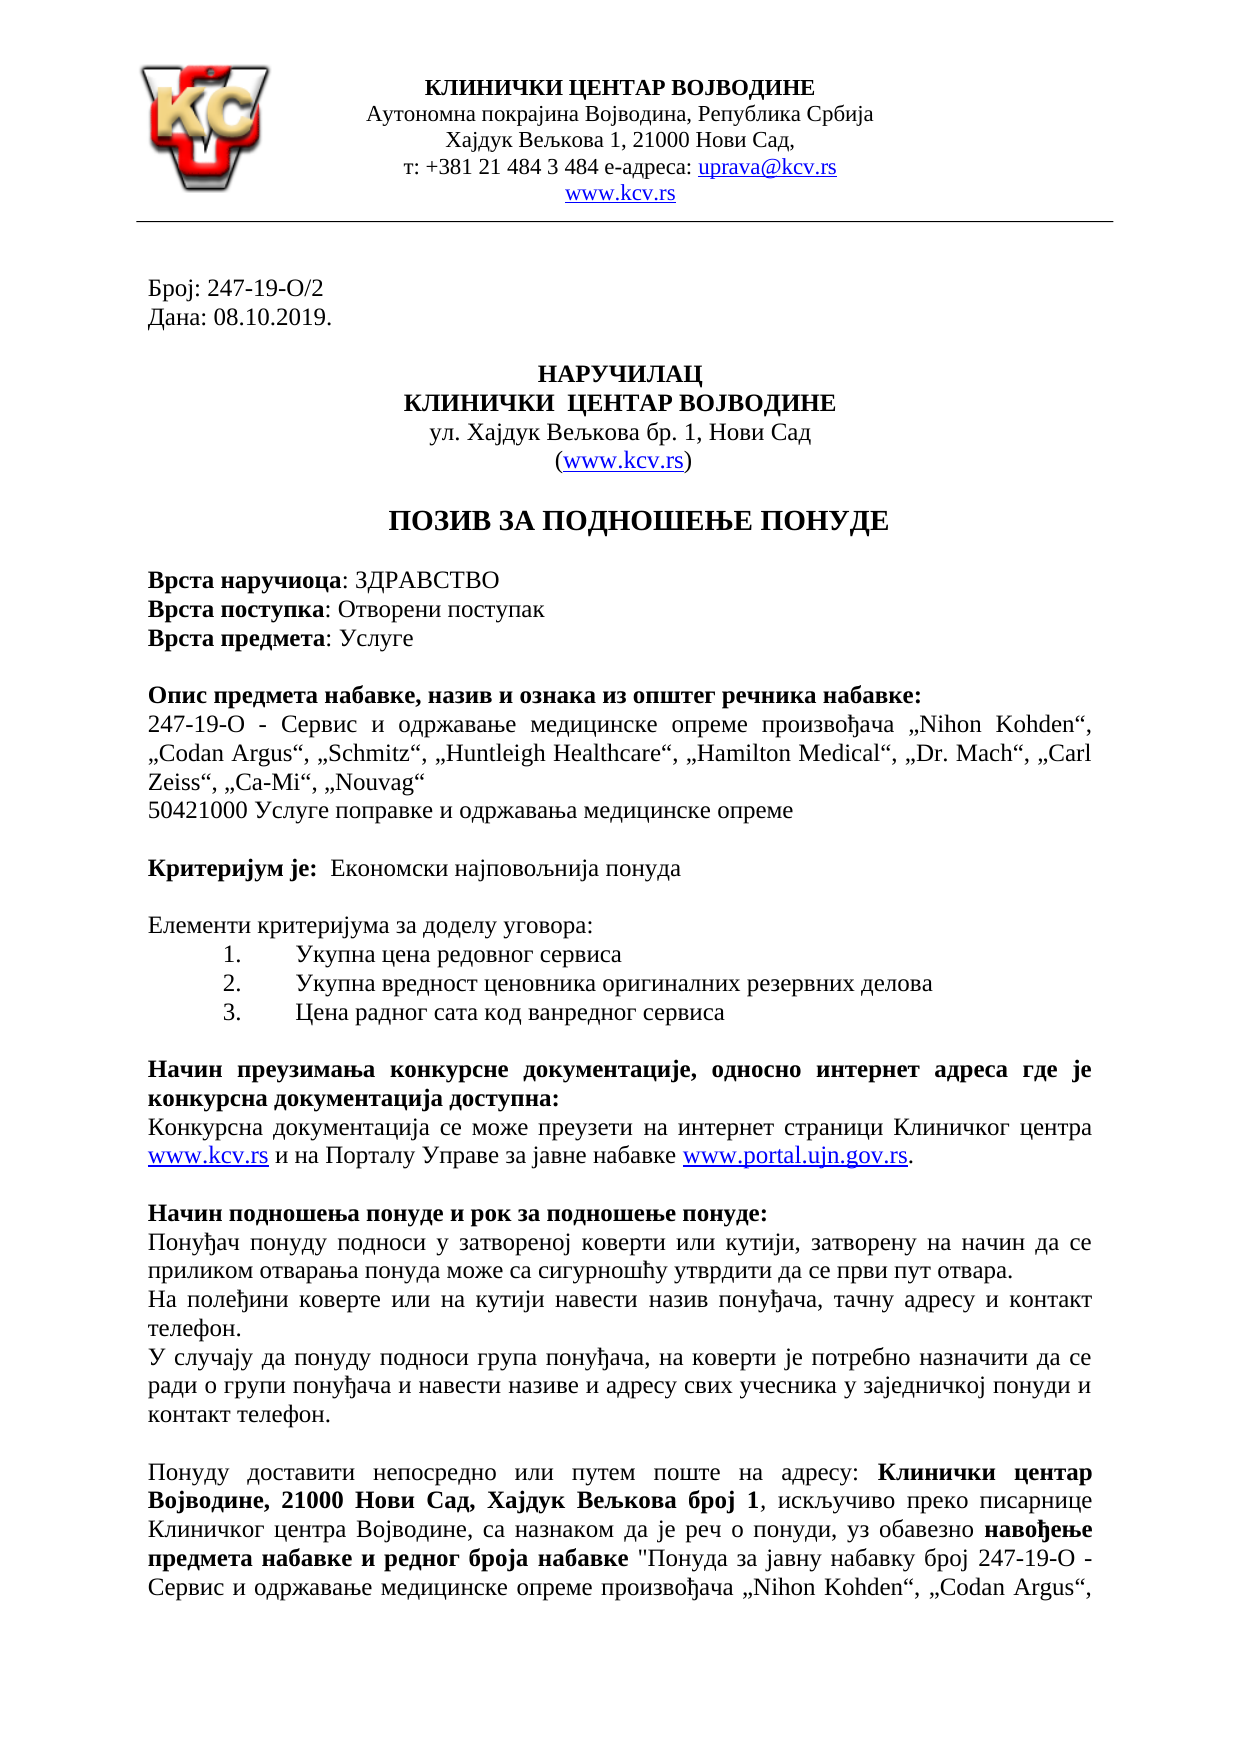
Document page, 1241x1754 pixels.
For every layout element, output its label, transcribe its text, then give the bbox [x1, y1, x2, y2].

text На полеђини коверте или на кутији навести назив понуђача, тачну адресу и контакт телефон. [148, 1284, 1093, 1342]
text Начин преузимања конкурсне документације, односно интернет адреса где је конкурсна документација доступна: [148, 1054, 1093, 1112]
text Критеријум је: [148, 853, 1093, 882]
text Конкурсна документација се може преузети на интернет страници Клиничког центра www.kcv.rs и на Порталу Управе за јавне набавке www.portal.ujn.gov.rs. [148, 1112, 1093, 1169]
subtitle НАРУЧИЛАЦ [148, 359, 1093, 388]
list Укупна цена редовног сервиса [223, 939, 1093, 968]
text Oпис предмета набавке, назив и ознака из општег речника набавке: [148, 680, 1093, 709]
text 50421000 Услуге поправке и одржавања медицинске опреме [148, 795, 1093, 824]
text Врста поступка: [148, 594, 1093, 623]
subtitle КЛИНИЧКИ ЦЕНТАР ВОЈВОДИНЕ [148, 388, 1093, 417]
text Врста предмета: [148, 623, 1093, 652]
text Врста наручиоца: ЗДРАВСТВО [148, 565, 1093, 594]
list Цена радног сата код ванредног сервиса [223, 997, 1093, 1025]
text (www.kcv.rs) [148, 446, 1093, 474]
text У случају да понуду подноси група понуђача, на коверти је потребно назначити да се ради о групи понуђача и навести називе и адресу свих учесника у заједничкој понуди и контакт телефон. [148, 1342, 1093, 1428]
text Дана: 08.10.2019. [148, 302, 1093, 331]
text Елементи критеријума за доделу уговора: [148, 910, 1093, 939]
picture [137, 62, 274, 193]
text ул. Хајдук Вељкова бр. 1, Нови Сад [148, 417, 1093, 446]
text Понуђач понуду подноси у затвореној коверти или кутији, затворену на начин да се приликом отварања понуда може са сигурношћу утврдити да се први пут отвара. [148, 1227, 1093, 1284]
subtitle ПОЗИВ ЗА ПОДНОШЕЊЕ ПОНУДЕ [185, 503, 1093, 537]
text 247-19-O - Сервис и одржавање медицинске опреме произвођача „Nihon Kohden“, „Codan Argus“, „Schmitz“, „Huntleigh Healthcare“, „Hamilton Medical“, „Dr. Mach“, „Carl Zeiss“, „Ca-Mi“, „Nouvag“ [148, 709, 1093, 795]
text Начин подношења понуде и рок за подношење понуде: [148, 1198, 1093, 1227]
subtitle Број: 247-19-О/2 [148, 273, 1093, 302]
list Укупна вредност ценовника оригиналних резервних делова [223, 968, 1093, 997]
